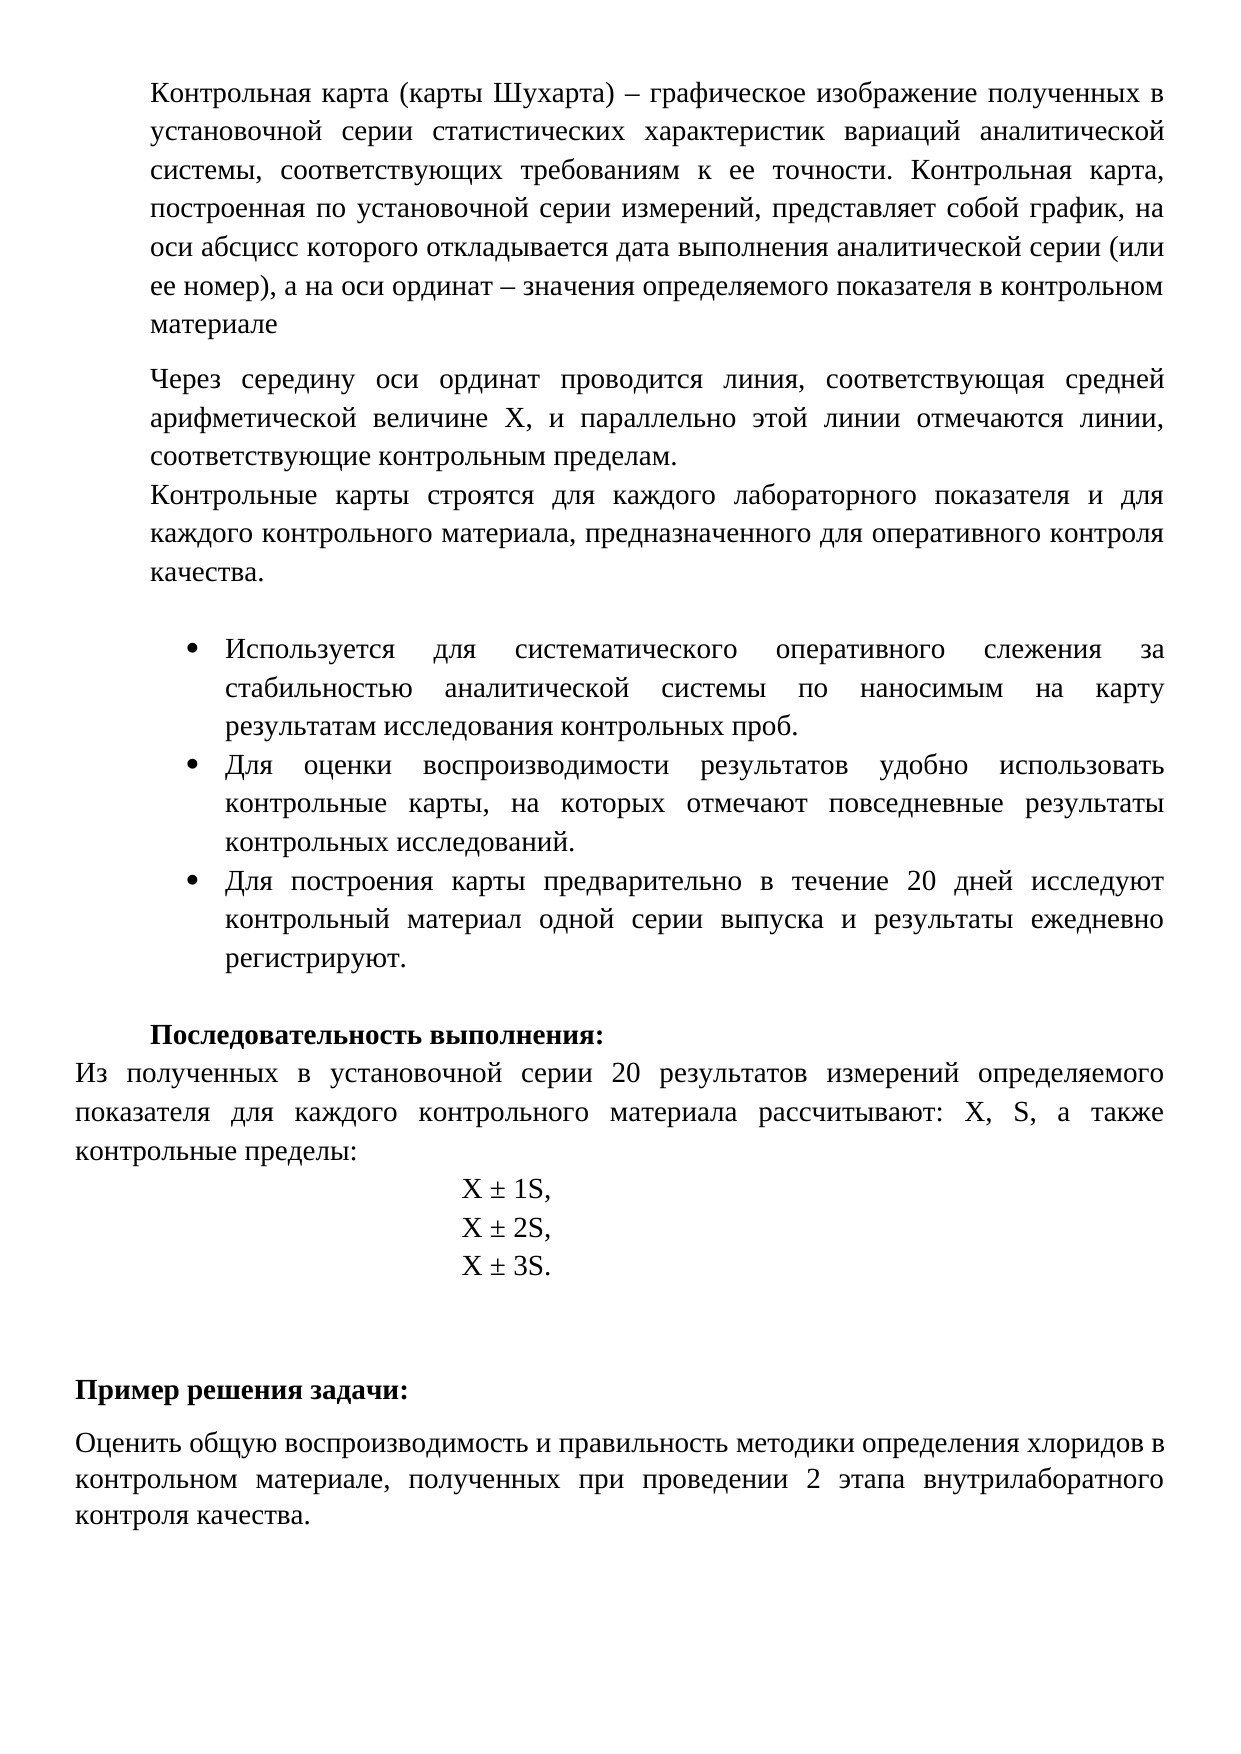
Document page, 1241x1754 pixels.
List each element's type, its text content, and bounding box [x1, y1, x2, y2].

text Последовательность выполнения: [150, 1017, 1165, 1051]
text Из полученных в установочной серии 20 результатов измерений определяемого показателя для каждого контрольного материала рассчитывают: Х, S, а также контрольные пределы: [75, 1056, 1165, 1166]
list Для оценки воспроизводимости результатов удобно использовать контрольные карты, на которых отмечают повседневные результаты контрольных исследований. [187, 747, 1165, 858]
text Через середину оси ординат проводится линия, соответствующая средней арифметической величине X, и параллельно этой линии отмечаются линии, соответствующие контрольным пределам. [150, 361, 1165, 472]
text Х ± 1S, [75, 1171, 1165, 1205]
text Контрольные карты строятся для каждого лабораторного показателя и для каждого контрольного материала, предназначенного для оперативного контроля качества. [150, 477, 1165, 588]
text Оценить общую воспроизводимость и правильность методики определения хлоридов в контрольном материале, полученных при проведении 2 этапа внутрилаборатного контроля качества. [75, 1425, 1165, 1531]
list Используется для систематического оперативного слежения за стабильностью аналитической системы по наносимым на карту результатам исследования контрольных проб. [187, 631, 1165, 742]
list Для построения карты предварительно в течение 20 дней исследуют контрольный материал одной серии выпуска и результаты ежедневно регистрируют. [187, 863, 1165, 973]
text X ± 2S, [75, 1210, 1165, 1243]
text Пример решения задачи: [75, 1372, 1165, 1406]
text Контрольная карта (карты Шухарта) – графическое изображение полученных в установочной серии статистических характеристик вариаций аналитической системы, соответствующих требованиям к ее точности. Контрольная карта, построенная по установочной серии измерений, представляет собой график, на оси абсцисс которого откладывается дата выполнения аналитической серии (или ее номер), а на оси ординат – значения определяемого показателя в контрольном материале [150, 75, 1165, 340]
text X ± 3S. [75, 1248, 1165, 1282]
